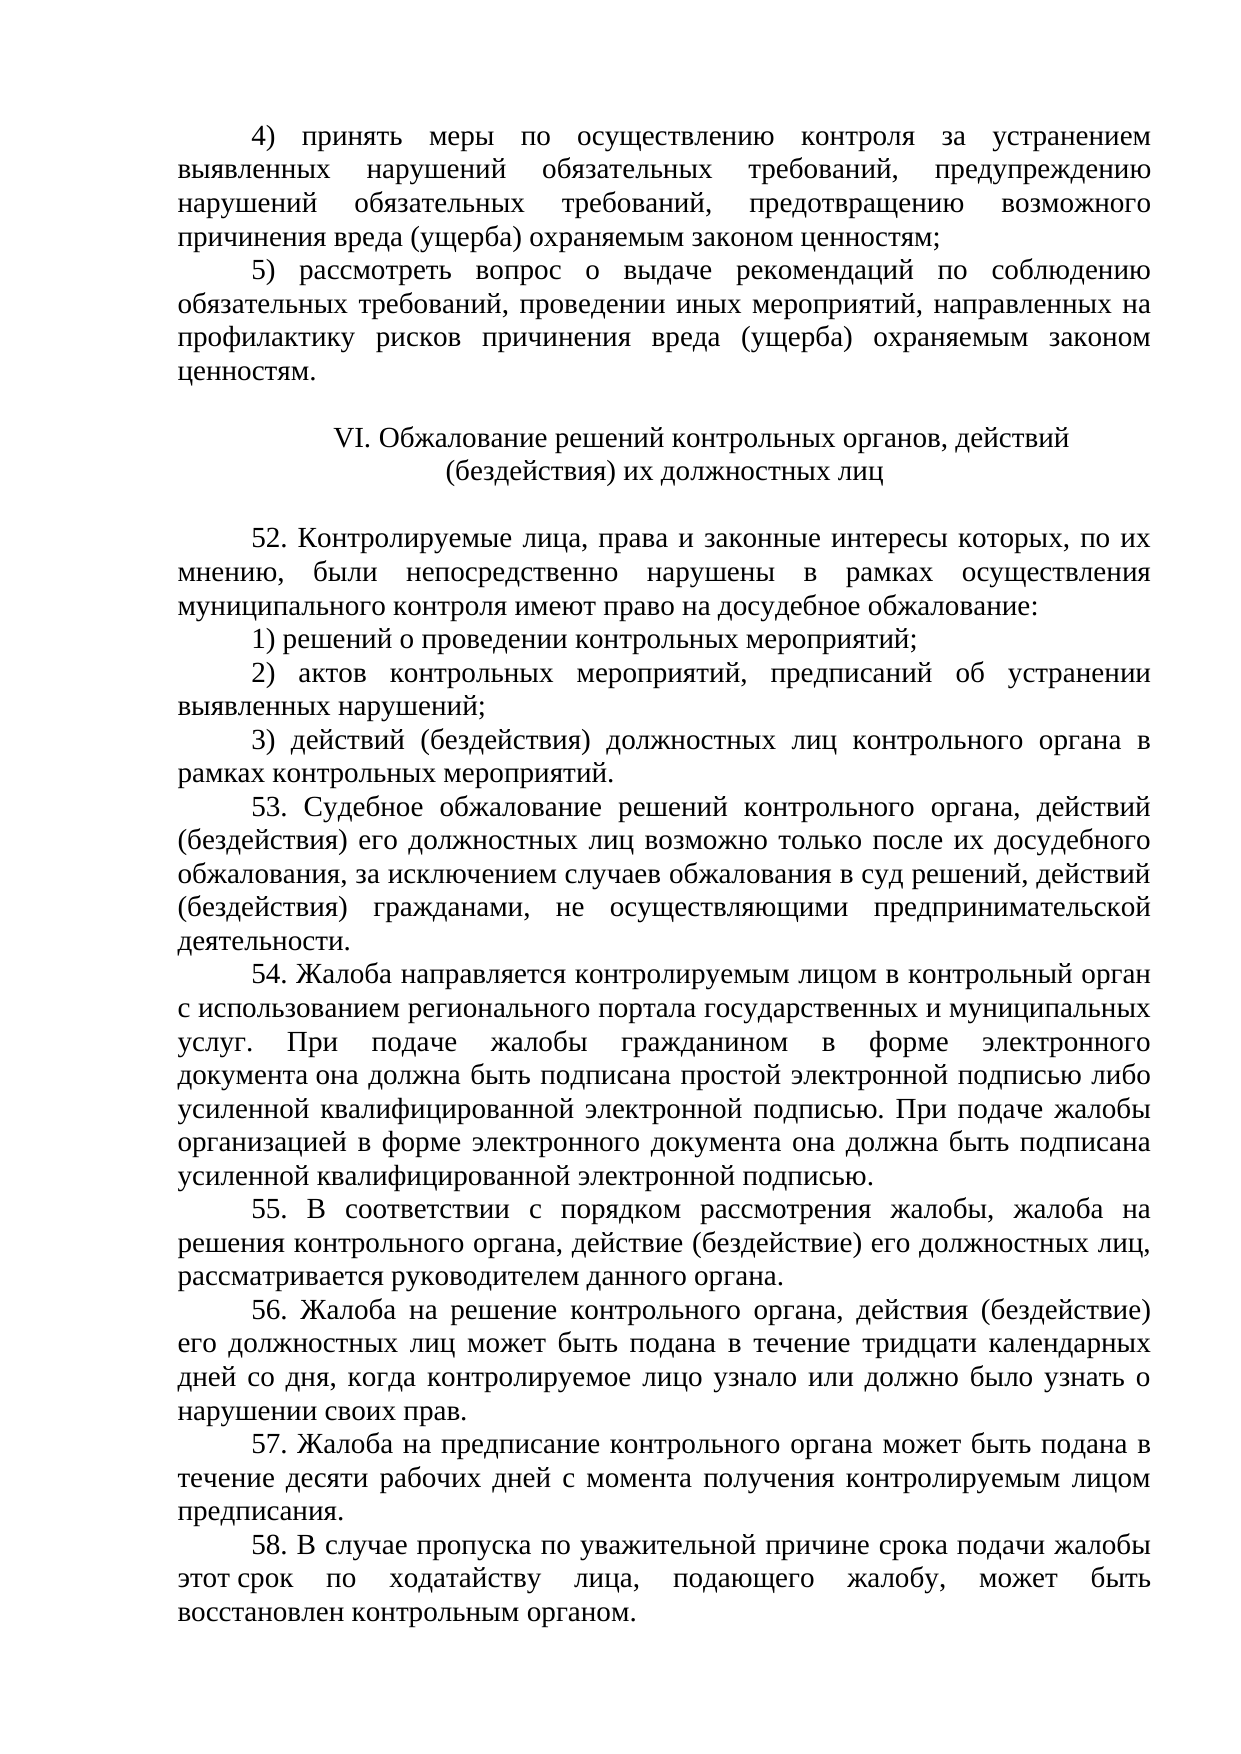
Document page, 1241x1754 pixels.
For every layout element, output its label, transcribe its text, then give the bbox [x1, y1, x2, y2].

text 5) рассмотреть вопрос о выдаче рекомендаций по соблюдению обязательных требований, проведении иных мероприятий, направленных на профилактику рисков причинения вреда (ущерба) охраняемым законом ценностям. [177, 252, 1152, 386]
text 57. Жалоба на предписание контрольного органа может быть подана в течение десяти рабочих дней с момента получения контролируемым лицом предписания. [177, 1426, 1152, 1527]
text 54. Жалоба направляется контролируемым лицом в контрольный орган с использованием регионального портала государственных и муниципальных услуг. При подаче жалобы гражданином в форме электронного документа она должна быть подписана простой электронной подписью либо усиленной квалифицированной электронной подписью. При подаче жалобы организацией в форме электронного документа она должна быть подписана усиленной квалифицированной электронной подписью. [177, 957, 1152, 1191]
text 4) принять меры по осуществлению контроля за устранением выявленных нарушений обязательных требований, предупреждению нарушений обязательных требований, предотвращению возможного причинения вреда (ущерба) охраняемым законом ценностям; [177, 118, 1152, 252]
text 55. В соответствии с порядком рассмотрения жалобы, жалоба на решения контрольного органа, действие (бездействие) его должностных лиц, рассматривается руководителем данного органа. [177, 1191, 1152, 1292]
text 3) действий (бездействия) должностных лиц контрольного органа в рамках контрольных мероприятий. [177, 722, 1152, 789]
text 1) решений о проведении контрольных мероприятий; [177, 621, 1152, 655]
text 2) актов контрольных мероприятий, предписаний об устранении выявленных нарушений; [177, 655, 1152, 722]
text VI. Обжалование решений контрольных органов, действий (бездействия) их должностных лиц [177, 420, 1152, 487]
text 56. Жалоба на решение контрольного органа, действия (бездействие) его должностных лиц может быть подана в течение тридцати календарных дней со дня, когда контролируемое лицо узнало или должно было узнать о нарушении своих прав. [177, 1292, 1152, 1426]
text 52. Контролируемые лица, права и законные интересы которых, по их мнению, были непосредственно нарушены в рамках осуществления муниципального контроля имеют право на досудебное обжалование: [177, 521, 1152, 621]
text 53. Судебное обжалование решений контрольного органа, действий (бездействия) его должностных лиц возможно только после их досудебного обжалования, за исключением случаев обжалования в суд решений, действий (бездействия) гражданами, не осуществляющими предпринимательской деятельности. [177, 789, 1152, 957]
text 58. В случае пропуска по уважительной причине срока подачи жалобы этот срок по ходатайству лица, подающего жалобу, может быть восстановлен контрольным органом. [177, 1527, 1152, 1627]
